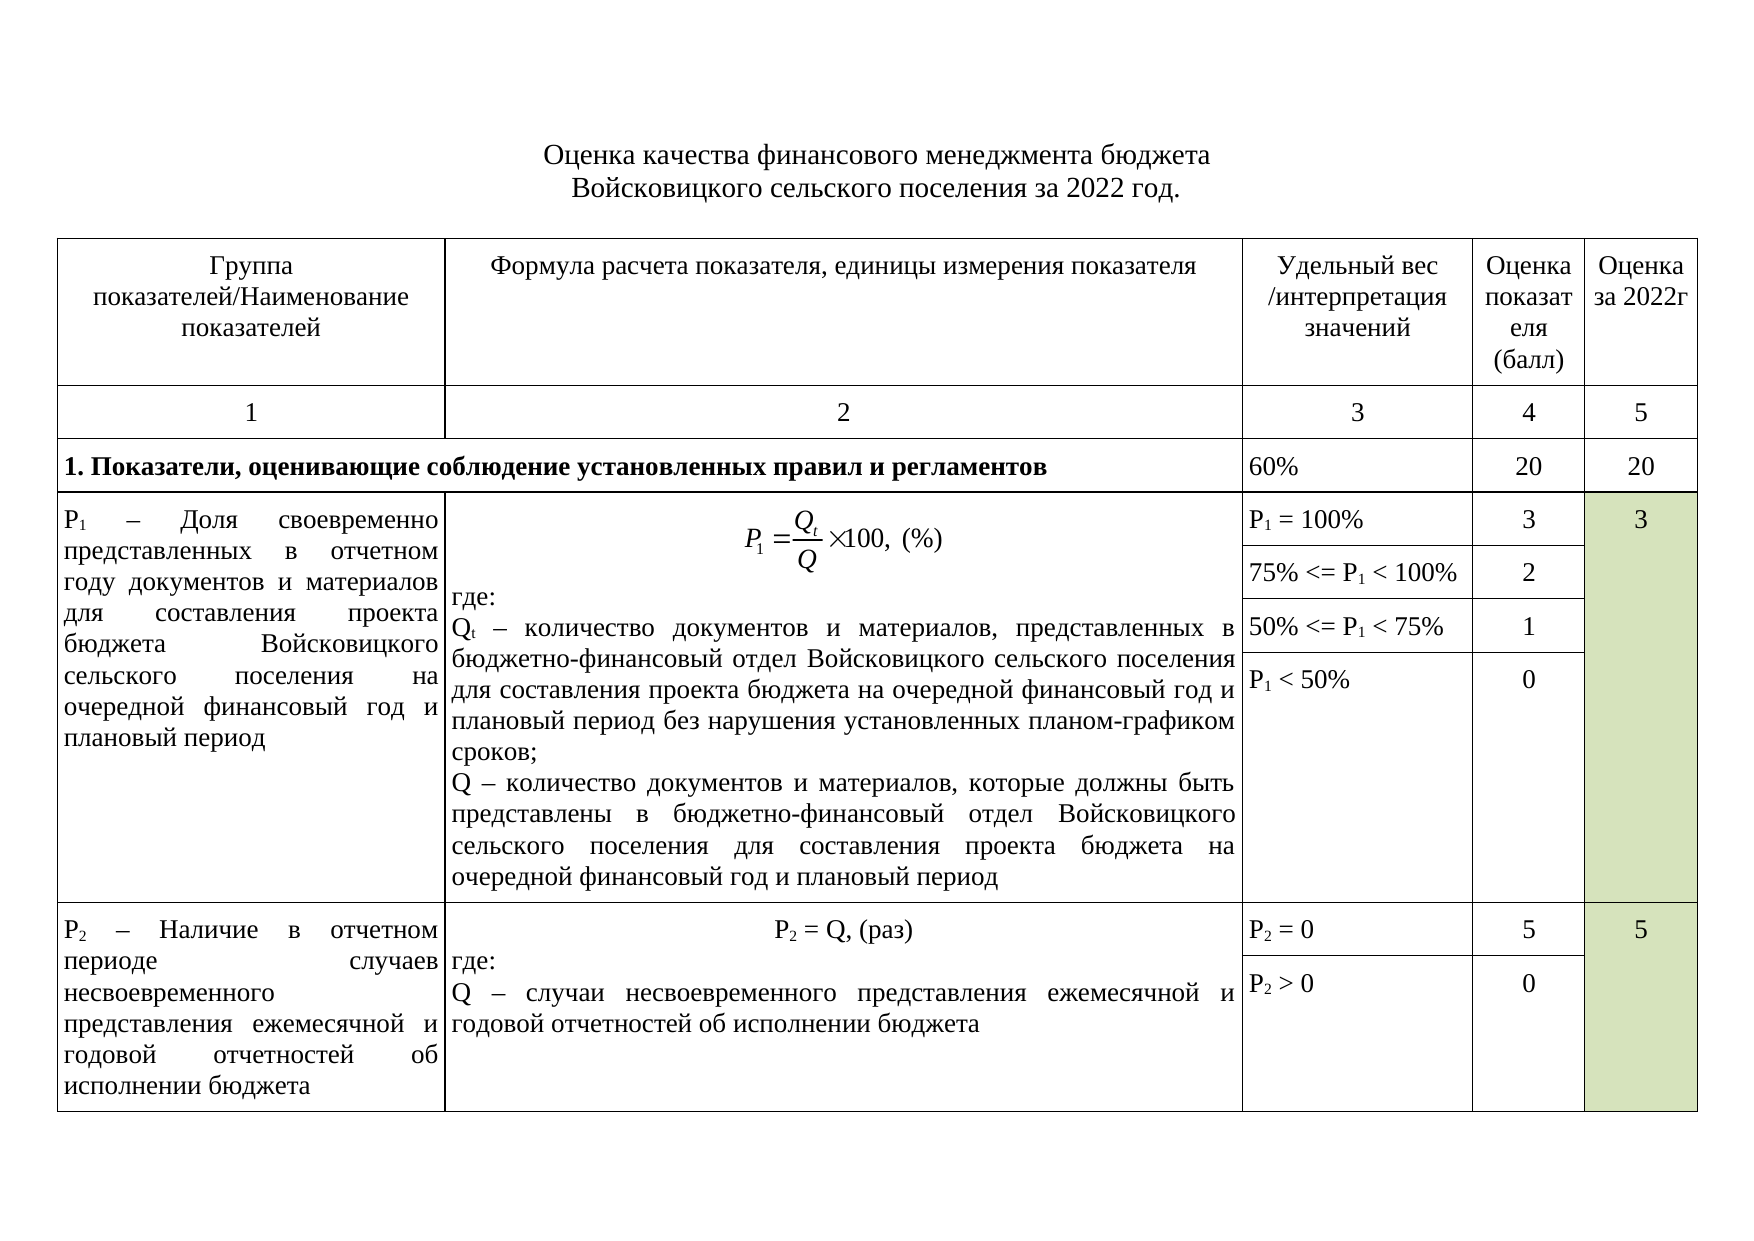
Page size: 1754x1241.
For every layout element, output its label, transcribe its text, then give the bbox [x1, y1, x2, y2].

text Оценка качества финансового менеджмента бюджета [89, 137, 1665, 171]
table_cell где: Qt – количество документов и материалов, представленных в бюджетно-финансовый отдел Войсковицкого сельского поселения для составления проекта бюджета на очередной финансовый год и плановый период без нарушения установленных планом-графиком сроков; Q – количество документов и материалов, которые должны быть представлены в бюджетно-финансовый отдел Войсковицкого сельского поселения для составления проекта бюджета на очередной финансовый год и плановый период [446, 493, 1242, 902]
table_cell 1 [58, 386, 444, 438]
table_cell P1 – Доля своевременно представленных в отчетном году документов и материалов для составления проекта бюджета Войсковицкого сельского поселения на очередной финансовый год и плановый период [58, 493, 444, 902]
table_cell 1. Показатели, оценивающие соблюдение установленных правил и регламентов [58, 439, 1242, 491]
table_cell 3 [1243, 386, 1472, 438]
table_cell 75% <= P1 < 100% [1243, 546, 1472, 598]
table_cell 20 [1585, 439, 1697, 491]
table_cell P1 = 100% [1243, 493, 1472, 545]
table_cell 5 [1585, 386, 1697, 438]
table_cell 60% [1243, 439, 1472, 491]
table_cell P2 = Q, (раз) где: Q – случаи несвоевременного представления ежемесячной и годовой отчетностей об исполнении бюджета [446, 903, 1242, 1111]
table_cell 5 [1473, 903, 1584, 955]
table_cell 2 [446, 386, 1242, 438]
table_header Формула расчета показателя, единицы измерения показателя [446, 239, 1242, 384]
table_header Оценка за 2022г [1585, 239, 1697, 384]
table_header Оценка показателя (балл) [1473, 239, 1584, 384]
table_cell 2 [1473, 546, 1584, 598]
table_cell 3 [1473, 493, 1584, 545]
table_cell 4 [1473, 386, 1584, 438]
table_cell 1 [1473, 599, 1584, 652]
text Войсковицкого сельского поселения за 2022 год. [177, 171, 1665, 204]
table_cell 5 [1585, 903, 1697, 1111]
table_header Удельный вес /интерпретация значений [1243, 239, 1472, 384]
table_cell 0 [1473, 653, 1584, 902]
table_cell P2 = 0 [1243, 903, 1472, 955]
table_cell 50% <= P1 < 75% [1243, 599, 1472, 652]
table_cell 0 [1473, 956, 1584, 1111]
table_cell 20 [1473, 439, 1584, 491]
table_header Группа показателей/Наименование показателей [58, 239, 444, 384]
table_cell P2 > 0 [1243, 956, 1472, 1111]
table_cell P1 < 50% [1243, 653, 1472, 902]
table_cell 3 [1585, 493, 1697, 902]
table_cell P2 – Наличие в отчетном периоде случаев несвоевременного представления ежемесячной и годовой отчетностей об исполнении бюджета [58, 903, 444, 1111]
